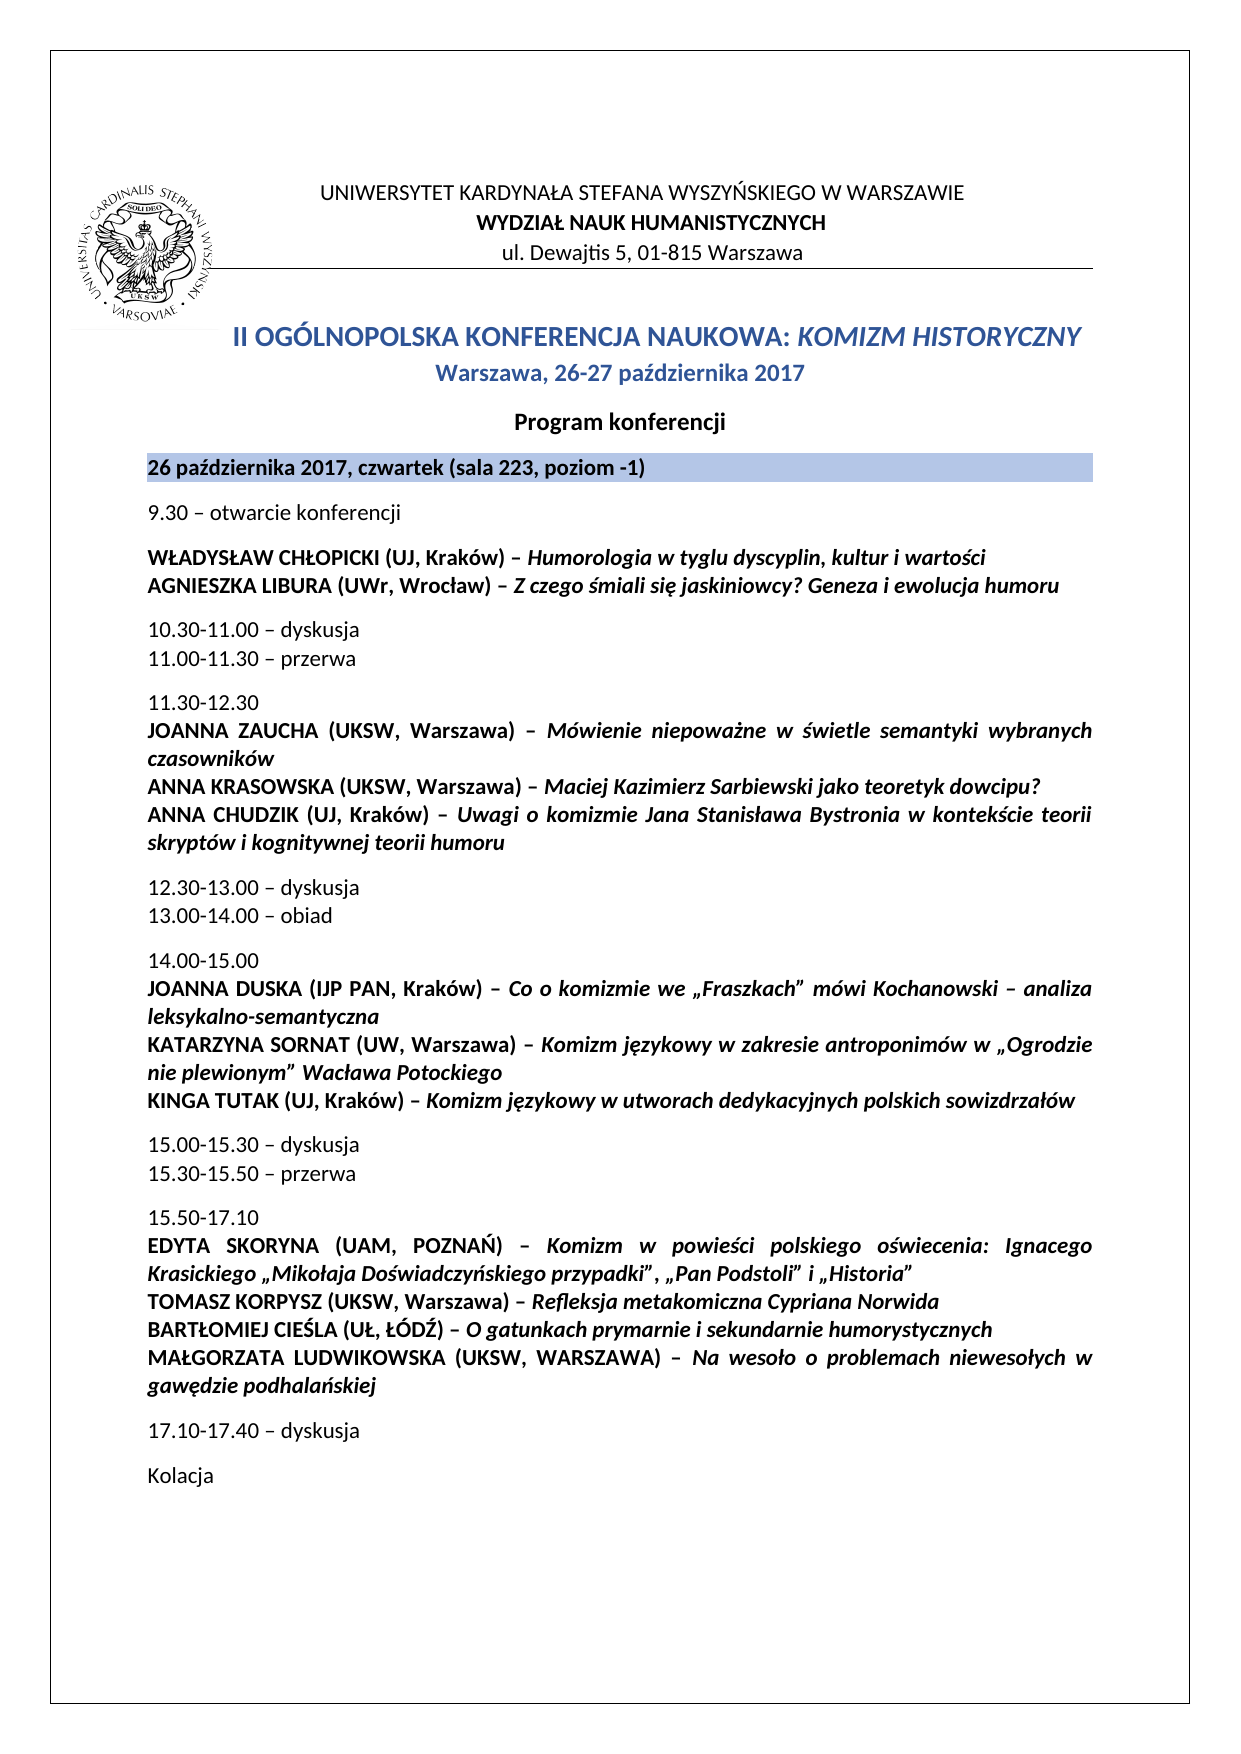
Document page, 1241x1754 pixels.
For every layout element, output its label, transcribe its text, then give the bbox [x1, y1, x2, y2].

text MAŁGORZATA LUDWIKOWSKA (UKSW, WARSZAWA) – Na wesoło o problemach niewesołych w gawędzie podhalańskiej [147, 1343, 1093, 1399]
text JOANNA ZAUCHA (UKSW, Warszawa) – Mówienie niepoważne w świetle semantyki wybranych czasowników [147, 716, 1093, 772]
text 15.30-15.50 – przerwa [147, 1159, 1093, 1187]
text 15.00-15.30 – dyskusja [147, 1131, 1093, 1159]
text WŁADYSŁAW CHŁOPICKI (UJ, Kraków) – Humorologia w tyglu dyscyplin, kultur i wartości [147, 543, 1093, 571]
text ANNA KRASOWSKA (UKSW, Warszawa) – Maciej Kazimierz Sarbiewski jako teoretyk dowcipu? [147, 772, 1093, 800]
text UNIWERSYTET KARDYNAŁA STEFANA WYSZYŃSKIEGO W WARSZAWIE [147, 178, 1093, 206]
text Program konferencji [147, 406, 1093, 437]
text ANNA CHUDZIK (UJ, Kraków) – Uwagi o komizmie Jana Stanisława Bystronia w kontekście teorii skryptów i kognitywnej teorii humoru [147, 800, 1093, 856]
text 14.00-15.00 [147, 946, 1093, 974]
text II OGÓLNOPOLSKA KONFERENCJA NAUKOWA: KOMIZM HISTORYCZNY [147, 318, 1093, 354]
text JOANNA DUSKA (IJP PAN, Kraków) – Co o komizmie we „Fraszkach” mówi Kochanowski – analiza leksykalno-semantyczna [147, 974, 1093, 1030]
text EDYTA SKORYNA (UAM, POZNAŃ) – Komizm w powieści polskiego oświecenia: Ignacego Krasickiego „Mikołaja Doświadczyńskiego przypadki”, „Pan Podstoli” i „Historia” [147, 1231, 1093, 1287]
text 10.30-11.00 – dyskusja [147, 616, 1093, 644]
text TOMASZ KORPYSZ (UKSW, Warszawa) – Refleksja metakomiczna Cypriana Norwida [147, 1287, 1093, 1315]
text 26 października 2017, czwartek (sala 223, poziom -1) [147, 453, 1093, 482]
text AGNIESZKA LIBURA (UWr, Wrocław) – Z czego śmiali się jaskiniowcy? Geneza i ewolucja humoru [147, 571, 1093, 599]
text Warszawa, 26-27 października 2017 [147, 357, 1093, 387]
text 11.30-12.30 [147, 688, 1093, 716]
text KINGA TUTAK (UJ, Kraków) – Komizm językowy w utworach dedykacyjnych polskich sowizdrzałów [147, 1086, 1093, 1114]
text 9.30 – otwarcie konferencji [147, 498, 1093, 526]
text BARTŁOMIEJ CIEŚLA (UŁ, ŁÓDŹ) – O gatunkach prymarnie i sekundarnie humorystycznych [147, 1315, 1093, 1343]
text WYDZIAŁ NAUK HUMANISTYCZNYCH ul. Dewajtis 5, 01-815 Warszawa [147, 208, 1093, 266]
text 12.30-13.00 – dyskusja [147, 873, 1093, 901]
text Kolacja [147, 1461, 1093, 1489]
text 17.10-17.40 – dyskusja [147, 1416, 1093, 1444]
text 15.50-17.10 [147, 1203, 1093, 1231]
text KATARZYNA SORNAT (UW, Warszawa) – Komizm językowy w zakresie antroponimów w „Ogrodzie nie plewionym” Wacława Potockiego [147, 1030, 1093, 1086]
text 13.00-14.00 – obiad [147, 901, 1093, 929]
text 11.00-11.30 – przerwa [147, 644, 1093, 672]
